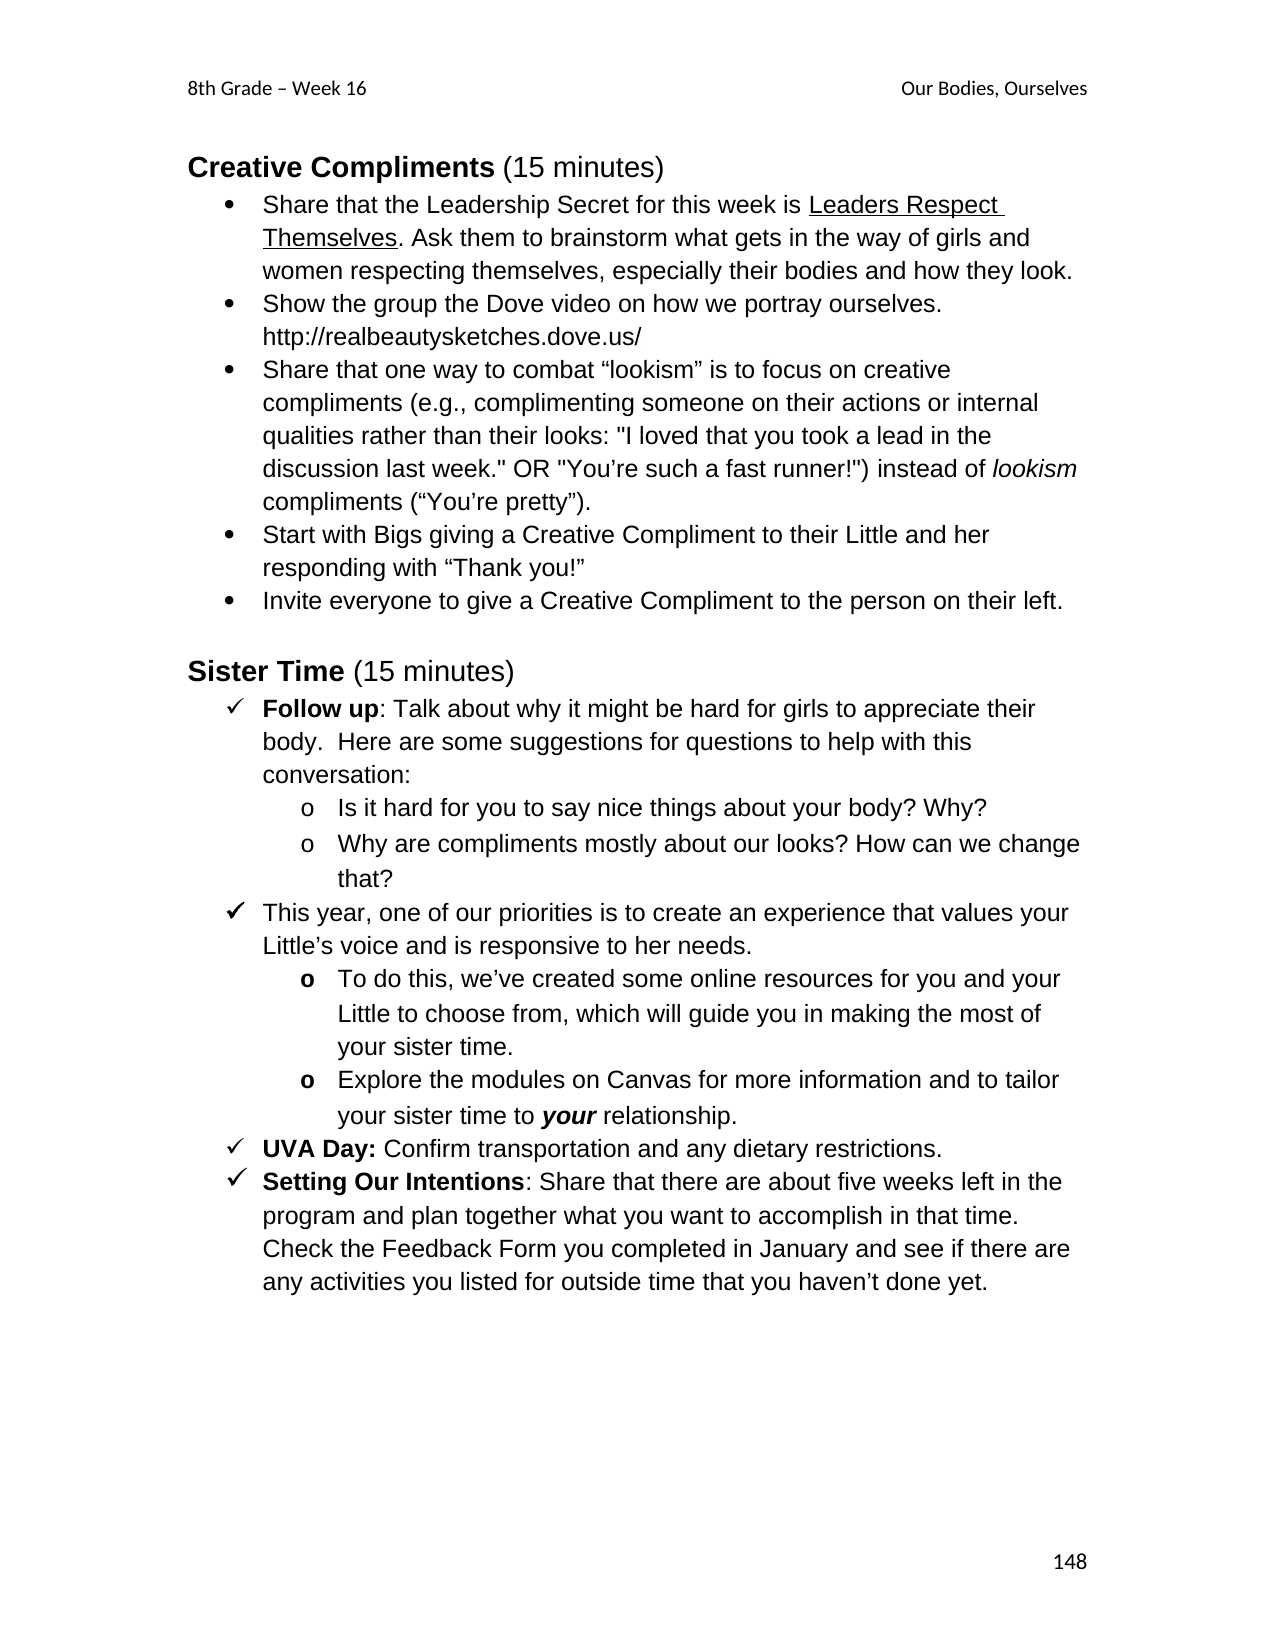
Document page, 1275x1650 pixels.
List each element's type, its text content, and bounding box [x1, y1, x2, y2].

list Explore the modules on Canvas for more information and to tailor your sister time to your relationship. [300, 1065, 1087, 1129]
text Sister Time (15 minutes) [187, 654, 1087, 688]
list Invite everyone to give a Creative Compliment to the person on their left. [225, 586, 1087, 615]
list Is it hard for you to say nice things about your body? Why? [300, 793, 1087, 824]
list Share that one way to combat “lookism” is to focus on creative compliments (e.g., complimenting someone on their actions or internal qualities rather than their looks: "I loved that you took a lead in the discussion last week." OR "You’re such a fast runner!") instead of lookism compliments (“You’re pretty”). [225, 355, 1087, 516]
list Setting Our Intentions: Share that there are about five weeks left in the program and plan together what you want to accomplish in that time. Check the Feedback Form you completed in January and see if there are any activities you listed for outside time that you haven’t done yet. [225, 1167, 1087, 1296]
list Show the group the Dove video on how we portray ourselves. http://realbeautysketches.dove.us/. [225, 289, 1087, 351]
list To do this, we’ve created some online resources for you and your Little to choose from, which will guide you in making the most of your sister time. [300, 964, 1087, 1061]
list Follow up: Talk about why it might be hard for girls to appreciate their body. Here are some suggestions for questions to help with this conversation: [225, 694, 1087, 789]
list Start with Bigs giving a Creative Compliment to their Little and her responding with “Thank you!” [225, 520, 1087, 582]
list Why are compliments mostly about our looks? How can we change that? [300, 829, 1087, 893]
text Creative Compliments (15 minutes) [187, 150, 1087, 183]
list This year, one of our priorities is to create an experience that values your Little’s voice and is responsive to her needs. [225, 898, 1087, 960]
list Share that the Leadership Secret for this week is Leaders Respect Themselves. Ask them to brainstorm what gets in the way of girls and women respecting themselves, especially their bodies and how they look. [225, 189, 1087, 284]
list UVA Day: Confirm transportation and any dietary restrictions. [225, 1134, 1087, 1162]
